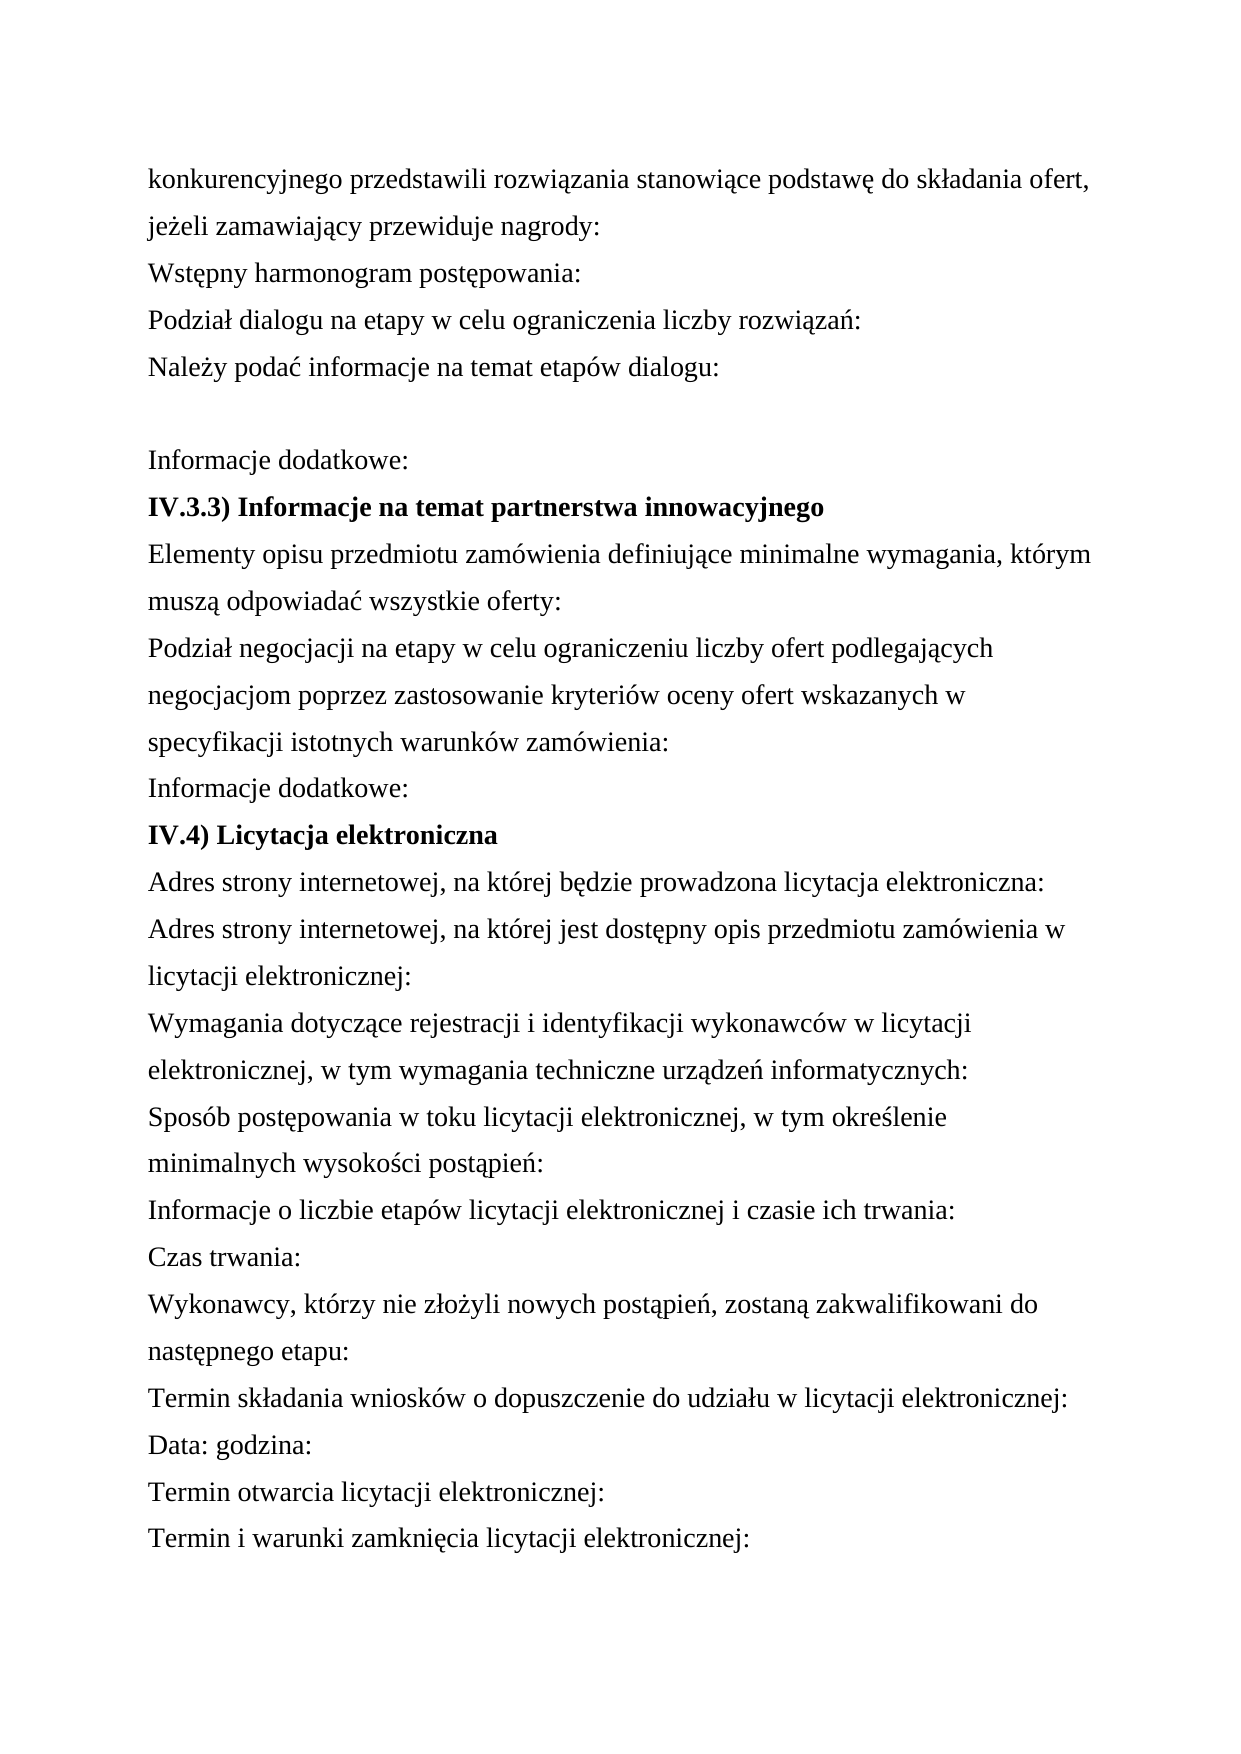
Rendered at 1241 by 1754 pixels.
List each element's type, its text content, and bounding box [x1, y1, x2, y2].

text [148, 148, 1093, 898]
text Sposób postępowania w toku licytacji elektronicznej, w tym określenie minimalnych wysokości postąpień: [148, 1085, 1093, 1179]
text Wymagania dotyczące rejestracji i identyfikacji wykonawców w licytacji elektronicznej, w tym wymagania techniczne urządzeń informatycznych: [148, 991, 1093, 1085]
text Adres strony internetowej, na której jest dostępny opis przedmiotu zamówienia w licytacji elektronicznej: [148, 898, 1093, 991]
text Termin i warunki zamknięcia licytacji elektronicznej: [148, 1507, 1093, 1554]
text Czas trwania: Wykonawcy, którzy nie złożyli nowych postąpień, zostaną zakwalifikowani do następnego etapu: [148, 1226, 1093, 1366]
text Termin składania wniosków o dopuszczenie do udziału w licytacji elektronicznej: Data: godzina: Termin otwarcia licytacji elektronicznej: [148, 1366, 1093, 1507]
text Informacje o liczbie etapów licytacji elektronicznej i czasie ich trwania: [148, 1179, 1093, 1226]
